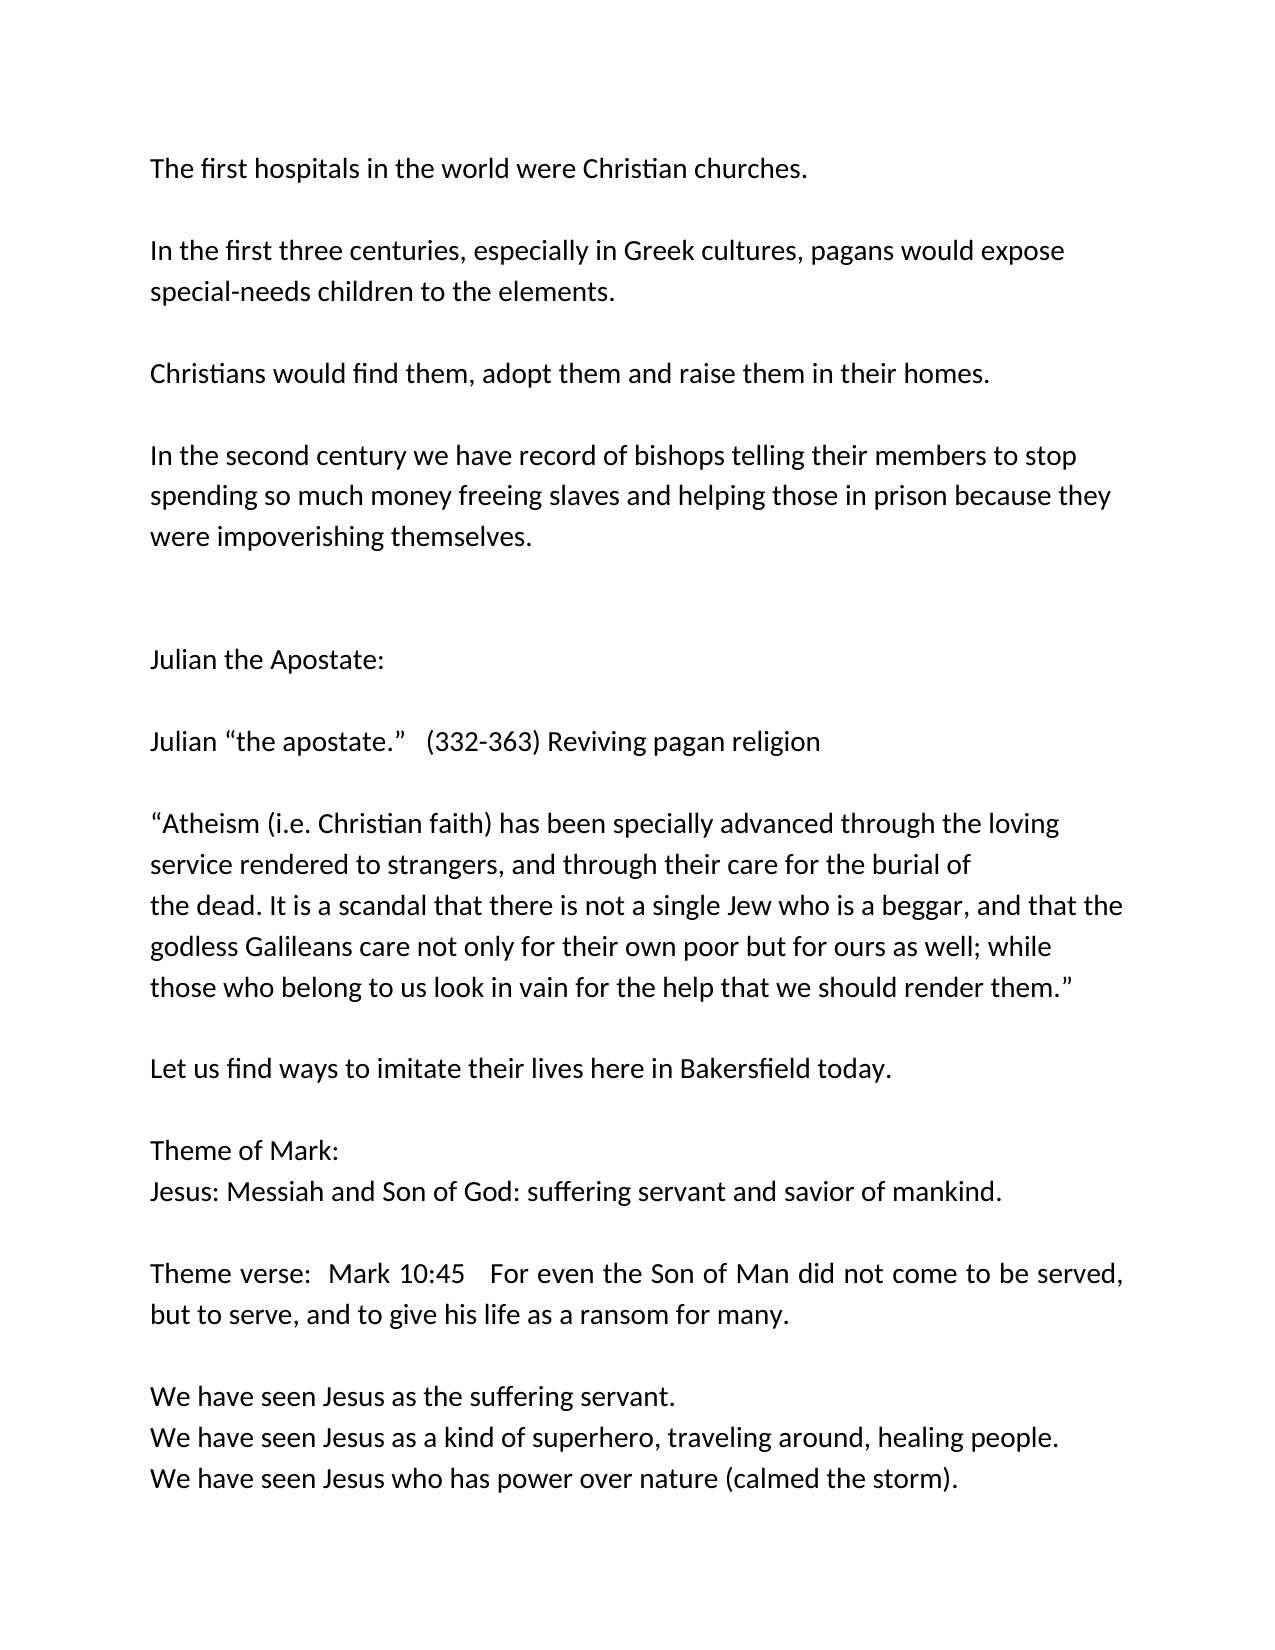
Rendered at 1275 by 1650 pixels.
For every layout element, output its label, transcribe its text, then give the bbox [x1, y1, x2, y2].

text We have seen Jesus who has power over nature (calmed the storm). [150, 1460, 1125, 1496]
text Christians would find them, adopt them and raise them in their homes. [150, 355, 1125, 390]
text We have seen Jesus as the suffering servant. [150, 1378, 1125, 1414]
text Theme verse: Mark 10:45 For even the Son of Man did not come to be served, but to serve, and to give his life as a ransom for many. [150, 1255, 1125, 1332]
text Let us find ways to imitate their lives here in Bakersfield today. [150, 1051, 1125, 1086]
text In the second century we have record of bishops telling their members to stop spending so much money freeing slaves and helping those in prison because they were impoverishing themselves. [150, 437, 1125, 554]
text Julian “the apostate.” (332-363) Reviving pagan religion [150, 723, 1125, 759]
text Jesus: Messiah and Son of God: suffering servant and savior of mankind. [150, 1173, 1125, 1209]
text The first hospitals in the world were Christian churches. [150, 150, 1125, 186]
text Julian the Apostate: [150, 641, 1125, 677]
text the dead. It is a scandal that there is not a single Jew who is a beggar, and that the godless Galileans care not only for their own poor but for ours as well; while those who belong to us look in vain for the help that we should render them.” [150, 887, 1125, 1004]
text Theme of Mark: [150, 1132, 1125, 1168]
text We have seen Jesus as a kind of superhero, traveling around, healing people. [150, 1419, 1125, 1455]
text “Atheism (i.e. Christian faith) has been specially advanced through the loving service rendered to strangers, and through their care for the burial of [150, 805, 1125, 882]
text In the first three centuries, especially in Greek cultures, pagans would expose special-needs children to the elements. [150, 232, 1125, 308]
